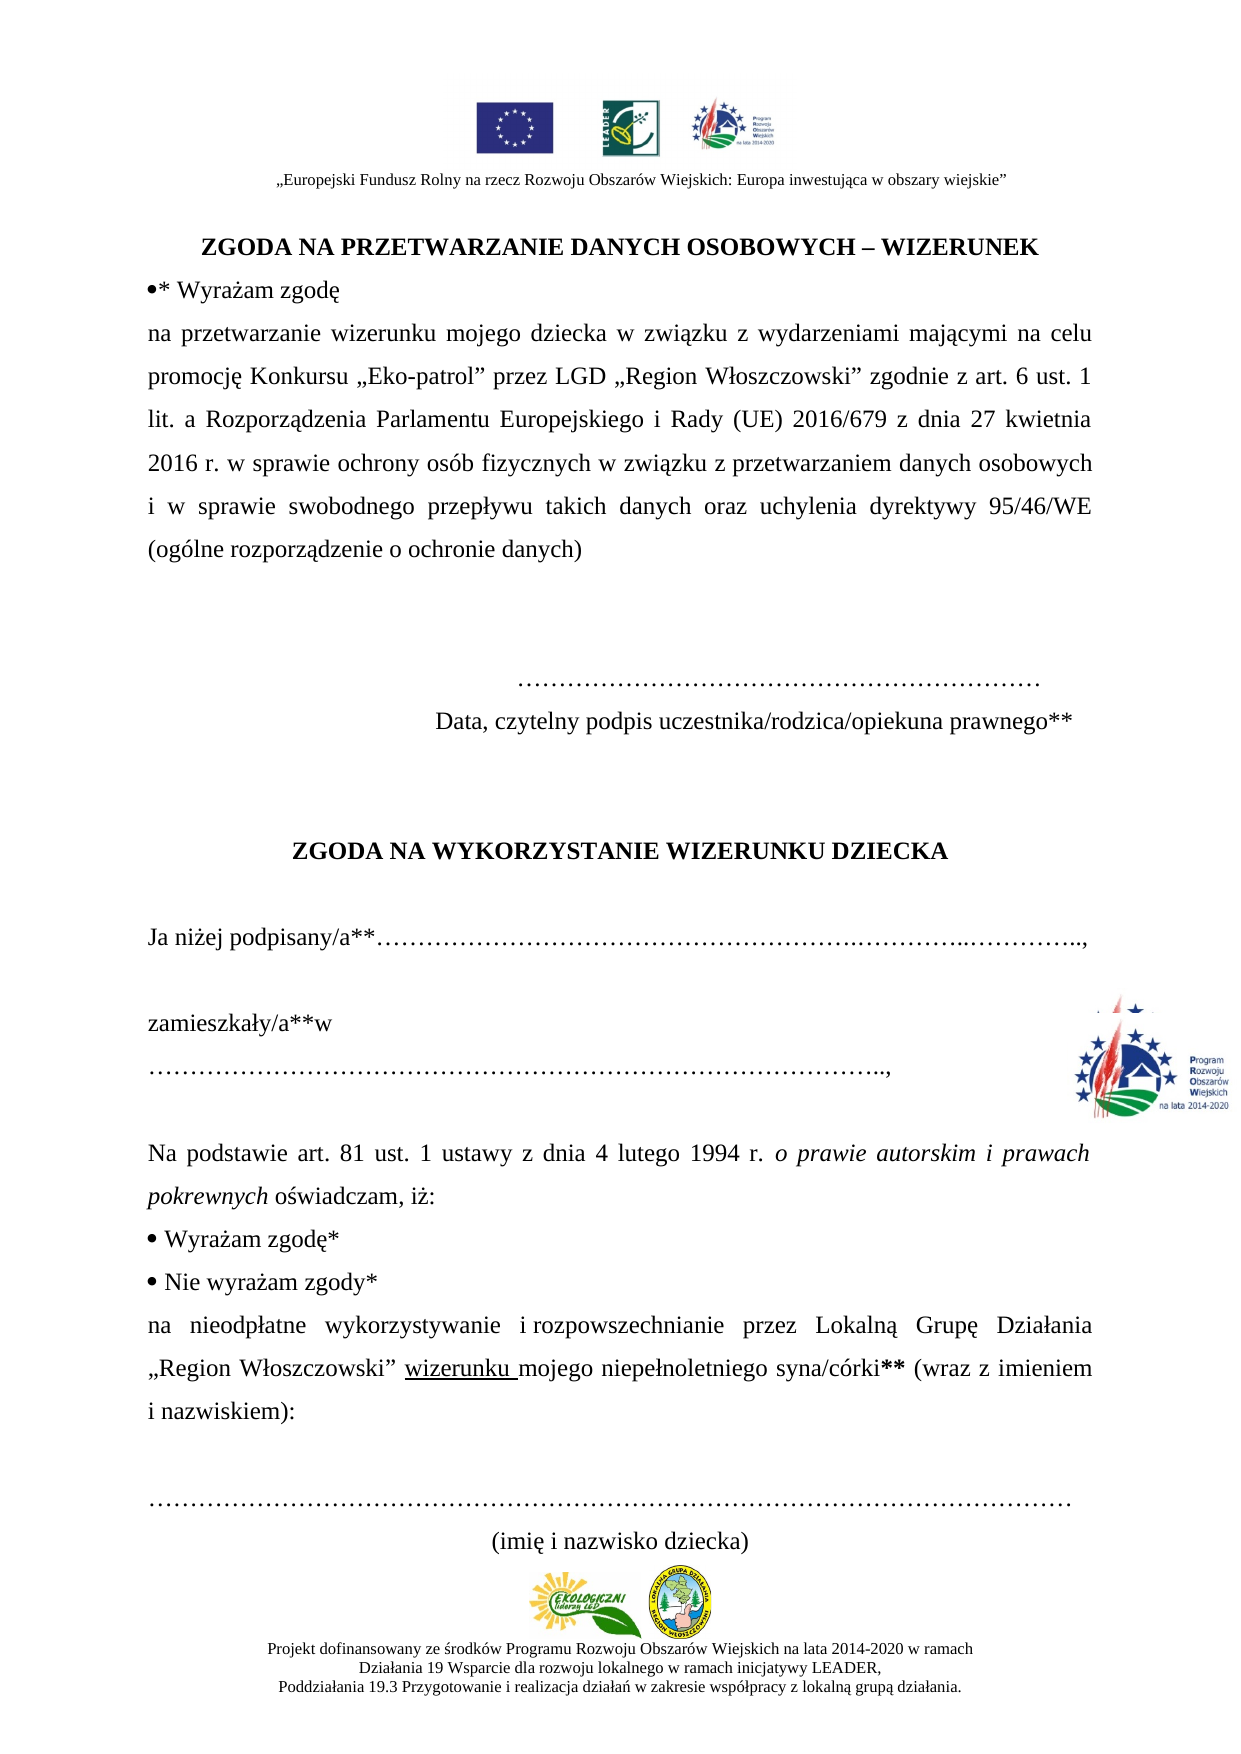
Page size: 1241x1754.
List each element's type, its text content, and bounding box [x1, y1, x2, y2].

text Ja niżej podpisany/a**………………………………………………….…………..………….., [148, 922, 1093, 951]
text na nieodpłatne wykorzystywanie i rozpowszechnianie przez Lokalną Grupę Działania „Region Włoszczowski” wizerunku mojego niepełnoletniego syna/córki** (wraz z imieniem i nazwiskiem): [148, 1310, 1093, 1425]
picture [442, 73, 798, 170]
text Data, czytelny podpis uczestnika/rodzica/opiekuna prawnego** [148, 706, 1093, 735]
text (imię i nazwisko dziecka) [148, 1526, 1093, 1554]
picture [648, 1565, 712, 1639]
text zamieszkały/a**w …………………………………………………………………………….., [148, 1008, 1093, 1080]
text * Wyrażam zgodę [148, 275, 1093, 304]
text ZGODA NA WYKORZYSTANIE WIZERUNKU DZIECKA [148, 836, 1093, 864]
text Na podstawie art. 81 ust. 1 ustawy z dnia 4 lutego 1994 r. o prawie autorskim i prawach pokrewnych oświadczam, iż: [148, 1138, 1093, 1209]
text Wyrażam zgodę* [148, 1224, 1093, 1253]
picture [529, 1572, 642, 1639]
text Nie wyrażam zgody* [148, 1267, 1093, 1296]
text ……………………………………………………… [516, 663, 1093, 692]
picture [1067, 988, 1240, 1127]
text ………………………………………………………………………………………………… [148, 1483, 1093, 1511]
text na przetwarzanie wizerunku mojego dziecka w związku z wydarzeniami mającymi na celu promocję Konkursu „Eko-patrol” przez LGD „Region Włoszczowski” zgodnie z art. 6 ust. 1 lit. a Rozporządzenia Parlamentu Europejskiego i Rady (UE) 2016/679 z dnia 27 kwietnia 2016 r. w sprawie ochrony osób fizycznych w związku z przetwarzaniem danych osobowych i w sprawie swobodnego przepływu takich danych oraz uchylenia dyrektywy 95/46/WE (ogólne rozporządzenie o ochronie danych) [148, 318, 1093, 563]
text ZGODA NA PRZETWARZANIE DANYCH OSOBOWYCH – WIZERUNEK [148, 232, 1093, 261]
